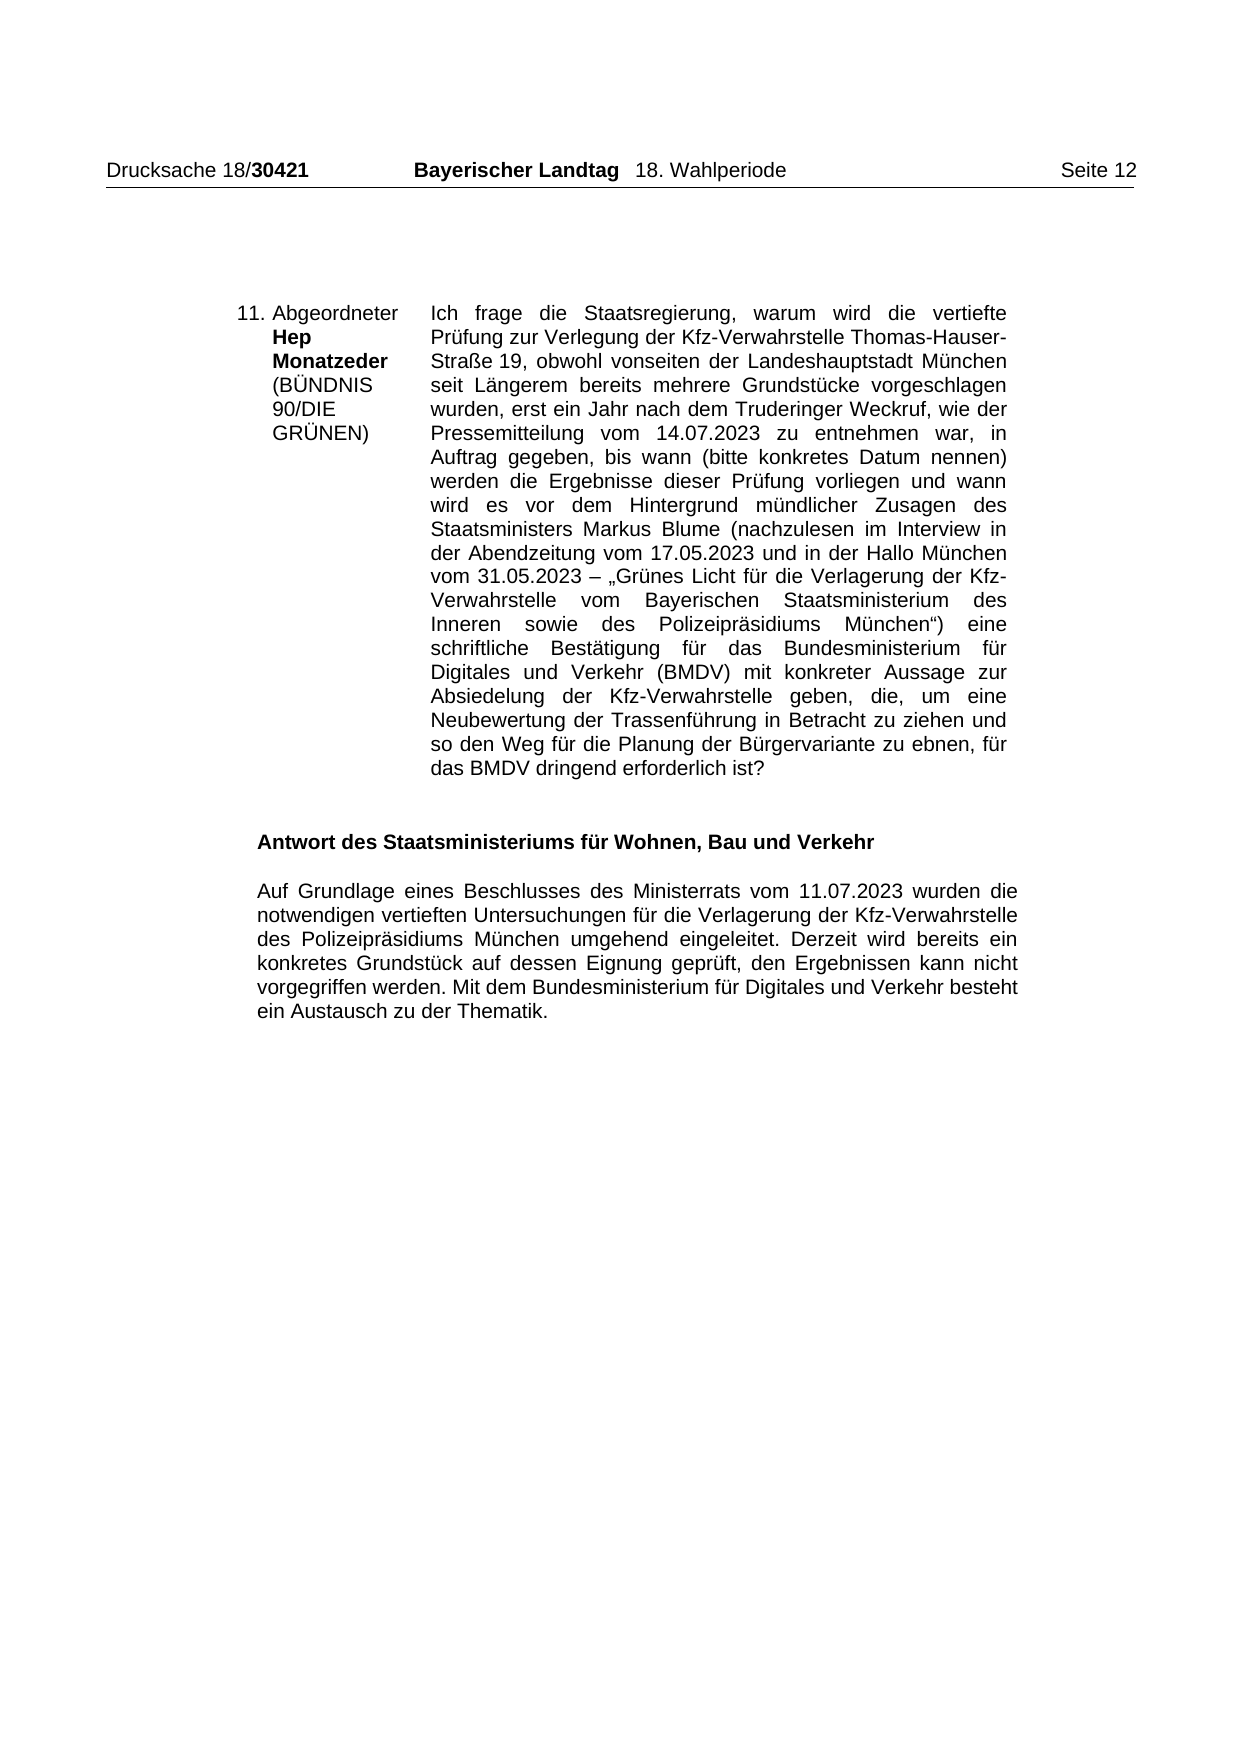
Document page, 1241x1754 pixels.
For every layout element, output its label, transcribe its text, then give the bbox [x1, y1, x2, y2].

text Auf Grundlage eines Beschlusses des Ministerrats vom 11.07.2023 wurden die notwendigen vertieften Untersuchungen für die Verlagerung der Kfz-Verwahrstelle des Polizeipräsidiums München umgehend eingeleitet. Derzeit wird bereits ein konkretes Grundstück auf dessen Eignung geprüft, den Ergebnissen kann nicht vorgegriffen werden. Mit dem Bundesministerium für Digitales und Verkehr besteht ein Austausch zu der Thematik. [257, 879, 1019, 1023]
text Antwort des Staatsministeriums für Wohnen, Bau und Verkehr [257, 830, 1019, 854]
table_header Ich frage die Staatsregierung, warum wird die vertiefte Prüfung zur Verlegung der Kfz-Verwahrstelle Thomas-Hauser-Straße 19, obwohl vonseiten der Landeshauptstadt München seit Längerem bereits mehrere Grundstücke vorgeschlagen wurden, erst ein Jahr nach dem Truderinger Weckruf, wie der Pressemitteilung vom 14.07.2023 zu entnehmen war, in Auftrag gegeben, bis wann (bitte konkretes Datum nennen) werden die Ergebnisse dieser Prüfung vorliegen und wann wird es vor dem Hintergrund mündlicher Zusagen des Staatsministers Markus Blume (nachzulesen im Interview in der Abendzeitung vom 17.05.2023 und in der Hallo München vom 31.05.2023 – „Grünes Licht für die Verlagerung der Kfz-Verwahrstelle vom Bayerischen Staatsministerium des Inneren sowie des Polizeipräsidiums München“) eine schriftliche Bestätigung für das Bundesministerium für Digitales und Verkehr (BMDV) mit konkreter Aussage zur Absiedelung der Kfz-Verwahrstelle geben, die, um eine Neubewertung der Trassenführung in Betracht zu ziehen und so den Weg für die Planung der Bürgervariante zu ebnen, für das BMDV dringend erforderlich ist? [419, 226, 1019, 780]
table_header Abgeordneter Hep Monatzeder (BÜNDNIS 90/DIE GRÜNEN) [225, 226, 419, 780]
